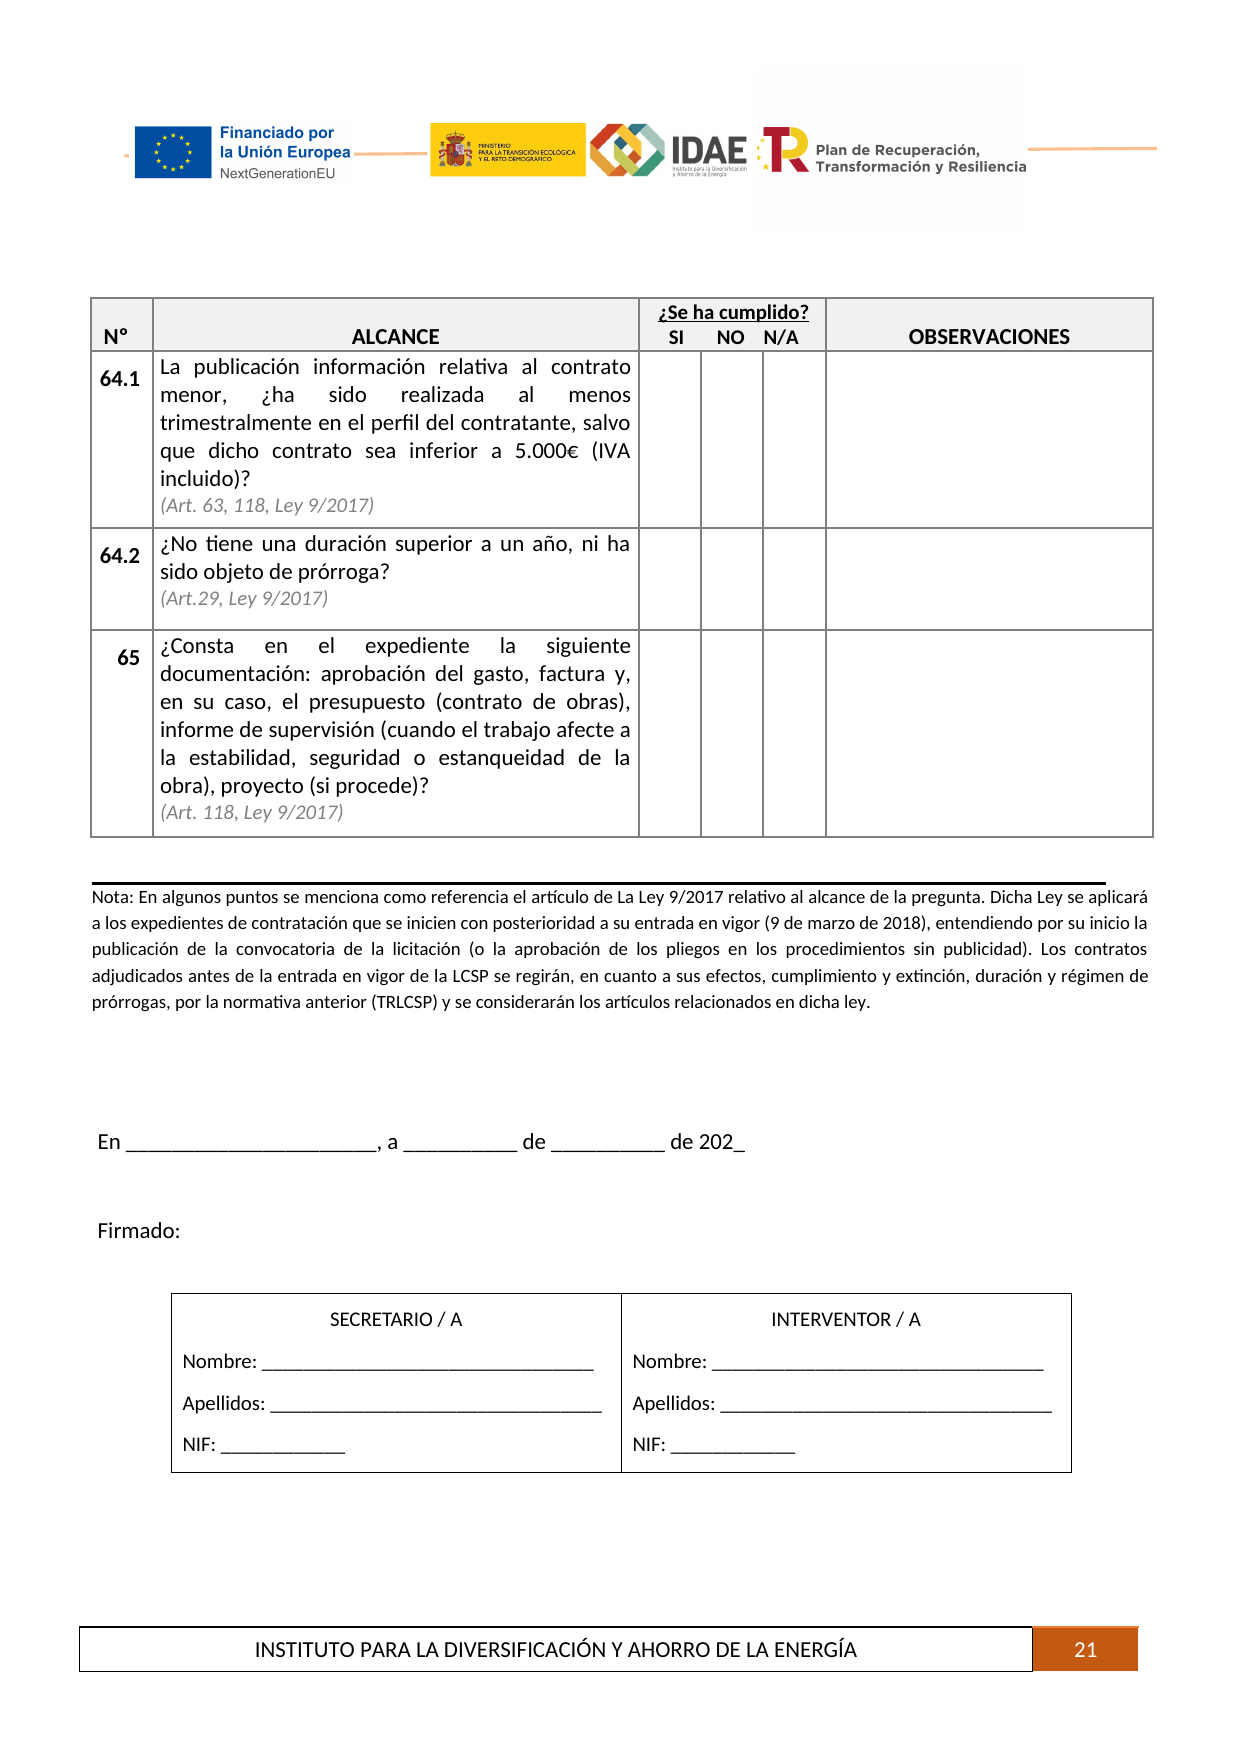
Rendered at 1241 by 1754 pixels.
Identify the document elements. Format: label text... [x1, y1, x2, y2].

table_header ¿Se ha cumplido? SI NO N/A [640, 299, 825, 350]
table_cell [827, 352, 1152, 527]
table_cell [640, 352, 700, 527]
table_cell [827, 529, 1152, 629]
table_cell 64.2 [92, 529, 152, 629]
table_header SECRETARIO / A Nombre: ________________________________ Apellidos: ________________________________ NIF: ____________ [172, 1294, 621, 1472]
table_cell La publicación información relativa al contrato menor, ¿ha sido realizada al menos trimestralmente en el perfil del contratante, salvo que dicho contrato sea inferior a 5.000€ (IVA incluido)? (Art. 63, 118, Ley 9/2017) [154, 352, 638, 527]
table_cell [640, 631, 700, 836]
table_header OBSERVACIONES [827, 299, 1152, 350]
table_cell [702, 631, 762, 836]
table_cell ¿No tiene una duración superior a un año, ni ha sido objeto de prórroga? (Art.29, Ley 9/2017) [154, 529, 638, 629]
picture [427, 67, 1029, 234]
table_cell [827, 631, 1152, 836]
table_cell ¿Consta en el expediente la siguiente documentación: aprobación del gasto, factura y, en su caso, el presupuesto (contrato de obras), informe de supervisión (cuando el trabajo afecte a la estabilidad, seguridad o estanqueidad de la obra), proyecto (si procede)? (Art. 118, Ley 9/2017) [154, 631, 638, 836]
table_cell [702, 352, 762, 527]
table_cell 65 [92, 631, 152, 836]
text Firmado: [97, 1216, 1150, 1244]
text Nota: En algunos puntos se menciona como referencia el artículo de La Ley 9/2017 relativo al alcance de la pregunta. Dicha Ley se aplicará a los expedientes de contratación que se inicien con posterioridad a su entrada en vigor (9 de marzo de 2018), entendiendo por su inicio la publicación de la convocatoria de la licitación (o la aprobación de los pliegos en los procedimientos sin publicidad). Los contratos adjudicados antes de la entrada en vigor de la LCSP se regirán, en cuanto a sus efectos, cumplimiento y extinción, duración y régimen de prórrogas, por la normativa anterior (TRLCSP) y se considerarán los artículos relacionados en dicha ley. [92, 885, 1150, 1013]
table_header INTERVENTOR / A Nombre: ________________________________ Apellidos: ________________________________ NIF: ____________ [622, 1294, 1071, 1472]
table_cell [764, 631, 825, 836]
table_header Nº [92, 299, 152, 350]
table_header ALCANCE [154, 299, 638, 350]
table_cell 64.1 [92, 352, 152, 527]
table_cell [764, 352, 825, 527]
table_cell [764, 529, 825, 629]
text En ______________________, a __________ de __________ de 202_ [97, 1127, 1150, 1155]
table_cell [640, 529, 700, 629]
table_cell [702, 529, 762, 629]
picture [129, 118, 354, 185]
